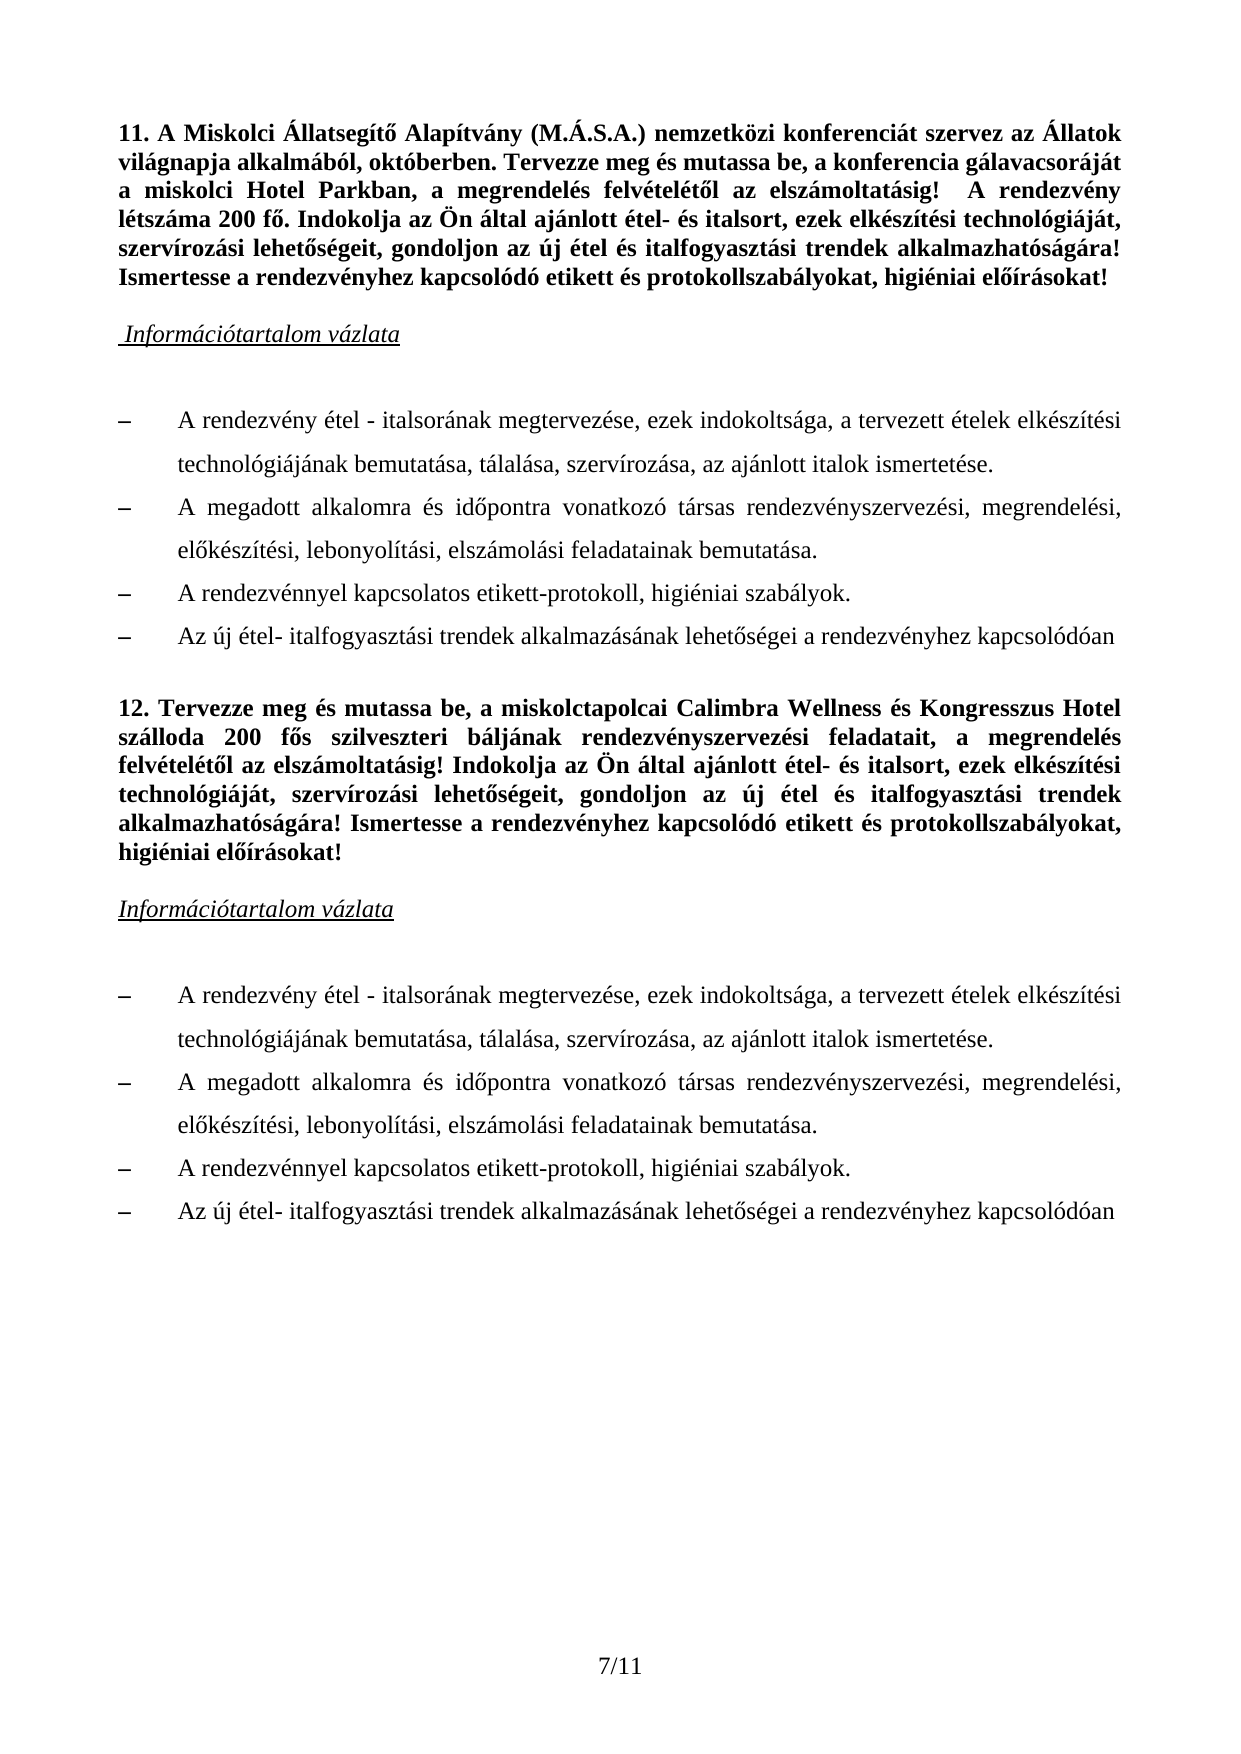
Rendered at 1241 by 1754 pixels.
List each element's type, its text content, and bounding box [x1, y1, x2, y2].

text Információtartalom vázlata [118, 319, 1122, 348]
text Információtartalom vázlata [118, 894, 1122, 923]
text A rendezvénnyel kapcsolatos etikett-protokoll, higiéniai szabályok. [118, 1153, 1122, 1182]
text A rendezvény étel - italsorának megtervezése, ezek indokoltsága, a tervezett ételek elkészítési technológiájának bemutatása, tálalása, szervírozása, az ajánlott italok ismertetése. [118, 406, 1122, 477]
text 12. Tervezze meg és mutassa be, a miskolctapolcai Calimbra Wellness és Kongresszus Hotel szálloda 200 fős szilveszteri báljának rendezvényszervezési feladatait, a megrendelés felvételétől az elszámoltatásig! Indokolja az Ön által ajánlott étel- és italsort, ezek elkészítési technológiáját, szervírozási lehetőségeit, gondoljon az új étel és italfogyasztási trendek alkalmazhatóságára! Ismertesse a rendezvényhez kapcsolódó etikett és protokollszabályokat, higiéniai előírásokat! [118, 693, 1122, 866]
text 11. A Miskolci Állatsegítő Alapítvány (M.Á.S.A.) nemzetközi konferenciát szervez az Állatok világnapja alkalmából, októberben. Tervezze meg és mutassa be, a konferencia gálavacsoráját a miskolci Hotel Parkban, a megrendelés felvételétől az elszámoltatásig! A rendezvény létszáma 200 fő. Indokolja az Ön által ajánlott étel- és italsort, ezek elkészítési technológiáját, szervírozási lehetőségeit, gondoljon az új étel és italfogyasztási trendek alkalmazhatóságára! Ismertesse a rendezvényhez kapcsolódó etikett és protokollszabályokat, higiéniai előírásokat! [118, 118, 1122, 291]
text Az új étel- italfogyasztási trendek alkalmazásának lehetőségei a rendezvényhez kapcsolódóan [118, 621, 1122, 650]
text A rendezvény étel - italsorának megtervezése, ezek indokoltsága, a tervezett ételek elkészítési technológiájának bemutatása, tálalása, szervírozása, az ajánlott italok ismertetése. [118, 981, 1122, 1052]
text A rendezvénnyel kapcsolatos etikett-protokoll, higiéniai szabályok. [118, 578, 1122, 607]
text Az új étel- italfogyasztási trendek alkalmazásának lehetőségei a rendezvényhez kapcsolódóan [118, 1196, 1122, 1225]
